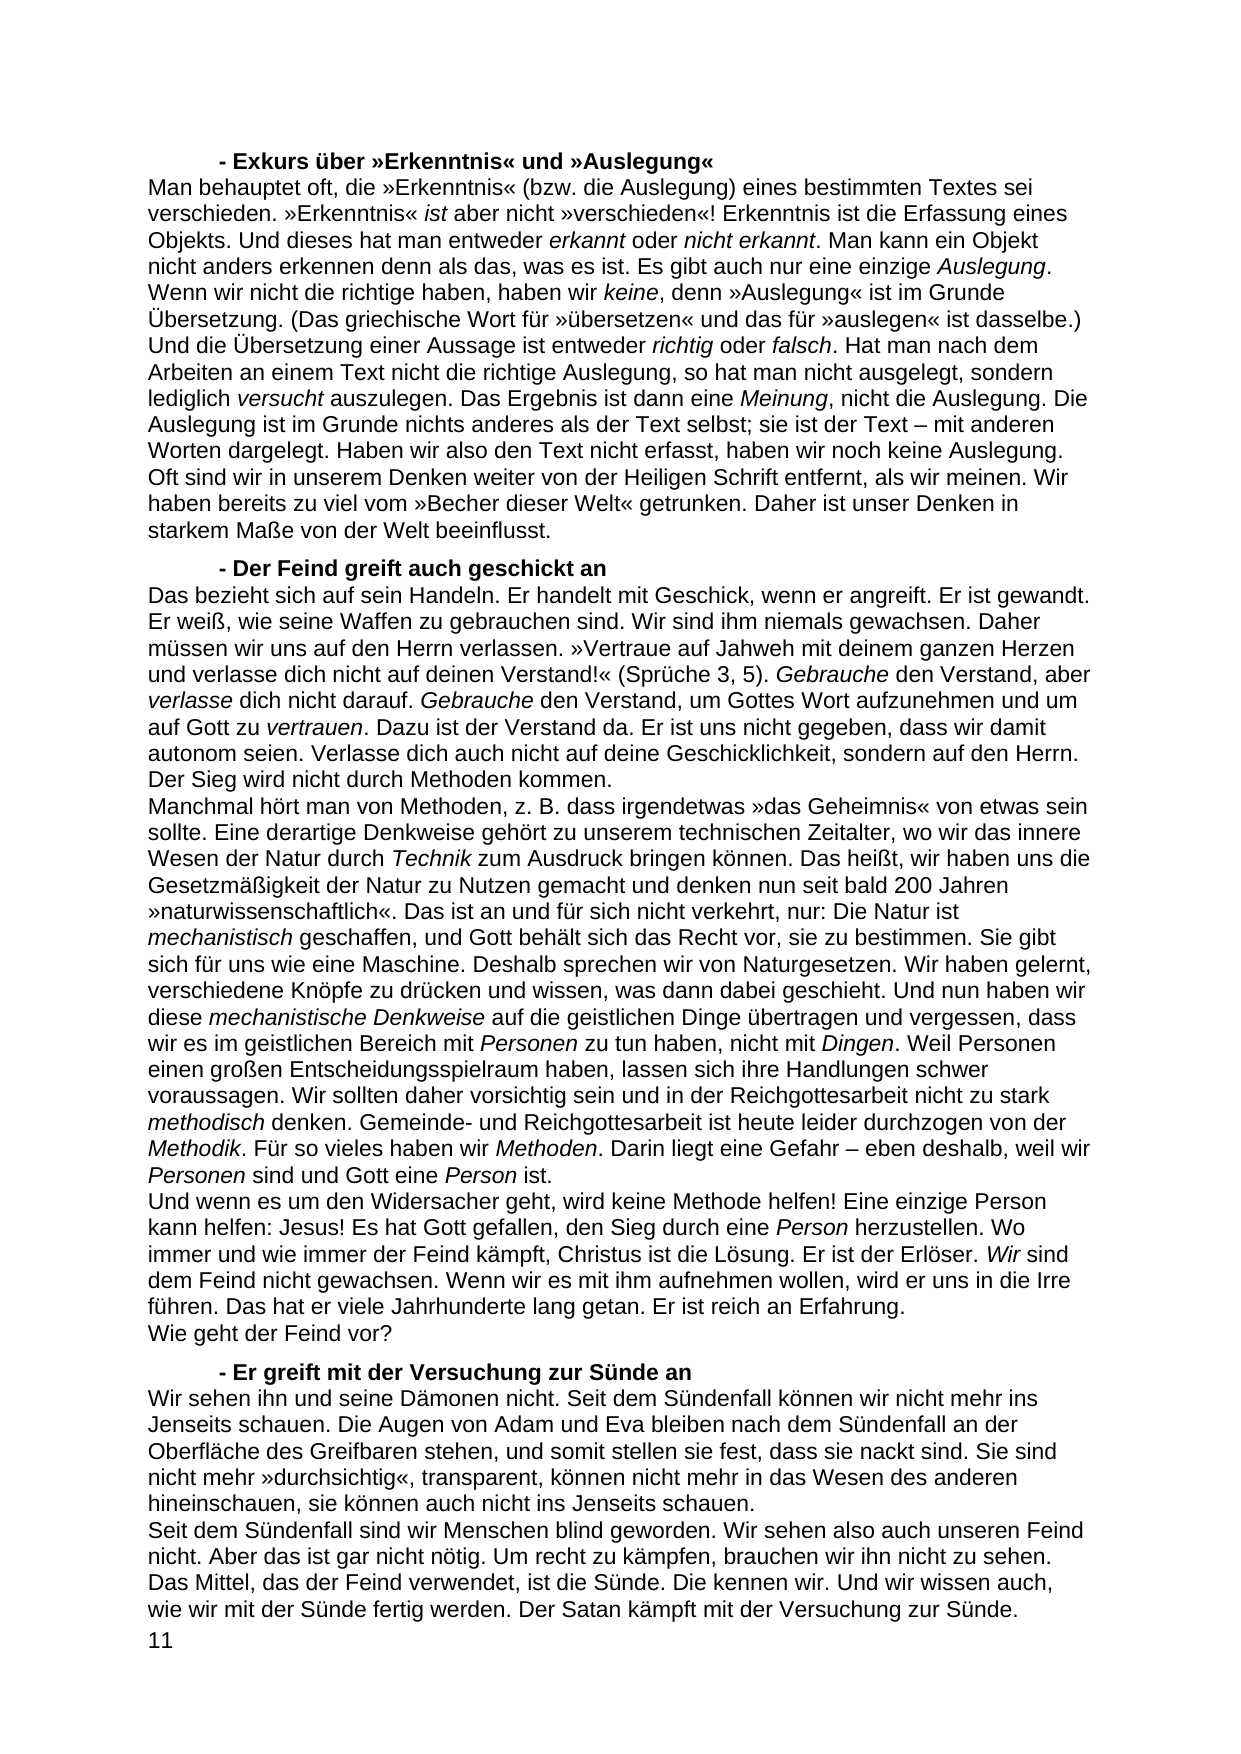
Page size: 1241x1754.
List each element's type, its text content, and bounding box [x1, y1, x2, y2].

subtitle - Der Feind greift auch geschickt an [218, 555, 1093, 582]
text Und wenn es um den Widersacher geht, wird keine Methode helfen! Eine einzige Person kann helfen: Jesus! Es hat Gott gefallen, den Sieg durch eine Person herzustellen. Wo immer und wie immer der Feind kämpft, Christus ist die Lösung. Er ist der Erlöser. Wir sind dem Feind nicht gewachsen. Wenn wir es mit ihm aufnehmen wollen, wird er uns in die Irre führen. Das hat er viele Jahrhunderte lang getan. Er ist reich an Erfahrung. [148, 1188, 1093, 1320]
text Manchmal hört man von Methoden, z. B. dass irgendetwas »das Geheimnis« von etwas sein sollte. Eine derartige Denkweise gehört zu unserem technischen Zeitalter, wo wir das innere Wesen der Natur durch Technik zum Ausdruck bringen können. Das heißt, wir haben uns die Gesetzmäßigkeit der Natur zu Nutzen gemacht und denken nun seit bald 200 Jahren »naturwissenschaftlich«. Das ist an und für sich nicht verkehrt, nur: Die Natur ist mechanistisch geschaffen, und Gott behält sich das Recht vor, sie zu bestimmen. Sie gibt sich für uns wie eine Maschine. Deshalb sprechen wir von Naturgesetzen. Wir haben gelernt, verschiedene Knöpfe zu drücken und wissen, was dann dabei geschieht. Und nun haben wir diese mechanistische Denkweise auf die geistlichen Dinge übertragen und vergessen, dass wir es im geistlichen Bereich mit Personen zu tun haben, nicht mit Dingen. Weil Personen einen großen Entscheidungsspielraum haben, lassen sich ihre Handlungen schwer voraussagen. Wir sollten daher vorsichtig sein und in der Reichgottesarbeit nicht zu stark methodisch denken. Gemeinde- und Reichgottesarbeit ist heute leider durchzogen von der Methodik. Für so vieles haben wir Methoden. Darin liegt eine Gefahr – eben deshalb, weil wir Personen sind und Gott eine Person ist. [148, 793, 1093, 1188]
text Seit dem Sündenfall sind wir Menschen blind geworden. Wir sehen also auch unseren Feind nicht. Aber das ist gar nicht nötig. Um recht zu kämpfen, brauchen wir ihn nicht zu sehen. Das Mittel, das der Feind verwendet, ist die Sünde. Die kennen wir. Und wir wissen auch, wie wir mit der Sünde fertig werden. Der Satan kämpft mit der Versuchung zur Sünde. [148, 1517, 1093, 1622]
text Wir sehen ihn und seine Dämonen nicht. Seit dem Sündenfall können wir nicht mehr ins Jenseits schauen. Die Augen von Adam und Eva bleiben nach dem Sündenfall an der Oberfläche des Greifbaren stehen, und somit stellen sie fest, dass sie nackt sind. Sie sind nicht mehr »durchsichtig«, transparent, können nicht mehr in das Wesen des anderen hineinschauen, sie können auch nicht ins Jenseits schauen. [148, 1385, 1093, 1517]
text Wie geht der Feind vor? [148, 1320, 1093, 1346]
text Das bezieht sich auf sein Handeln. Er handelt mit Geschick, wenn er angreift. Er ist gewandt. Er weiß, wie seine Waffen zu gebrauchen sind. Wir sind ihm niemals gewachsen. Daher müssen wir uns auf den Herrn verlassen. »Vertraue auf Jahweh mit deinem ganzen Herzen und verlasse dich nicht auf deinen Verstand!« (Sprüche 3, 5). Gebrauche den Verstand, aber verlasse dich nicht darauf. Gebrauche den Verstand, um Gottes Wort aufzunehmen und um auf Gott zu vertrauen. Dazu ist der Verstand da. Er ist uns nicht gegeben, dass wir damit autonom seien. Verlasse dich auch nicht auf deine Geschicklichkeit, sondern auf den Herrn. Der Sieg wird nicht durch Methoden kommen. [148, 582, 1093, 793]
text Man behauptet oft, die »Erkenntnis« (bzw. die Auslegung) eines bestimmten Textes sei verschieden. »Erkenntnis« ist aber nicht »verschieden«! Erkenntnis ist die Erfassung eines Objekts. Und dieses hat man entweder erkannt oder nicht erkannt. Man kann ein Objekt nicht anders erkennen denn als das, was es ist. Es gibt auch nur eine einzige Auslegung. Wenn wir nicht die richtige haben, haben wir keine, denn »Auslegung« ist im Grunde Übersetzung. (Das griechische Wort für »übersetzen« und das für »auslegen« ist dasselbe.) Und die Übersetzung einer Aussage ist entweder richtig oder falsch. Hat man nach dem Arbeiten an einem Text nicht die richtige Auslegung, so hat man nicht ausgelegt, sondern lediglich versucht auszulegen. Das Ergebnis ist dann eine Meinung, nicht die Auslegung. Die Auslegung ist im Grunde nichts anderes als der Text selbst; sie ist der Text – mit anderen Worten dargelegt. Haben wir also den Text nicht erfasst, haben wir noch keine Auslegung. Oft sind wir in unserem Denken weiter von der Heiligen Schrift entfernt, als wir meinen. Wir haben bereits zu viel vom »Becher dieser Welt« getrunken. Daher ist unser Denken in starkem Maße von der Welt beeinflusst. [148, 174, 1093, 543]
subtitle - Exkurs über »Erkenntnis« und »Auslegung« [218, 148, 1093, 174]
subtitle - Er greift mit der Versuchung zur Sünde an [218, 1358, 1093, 1385]
